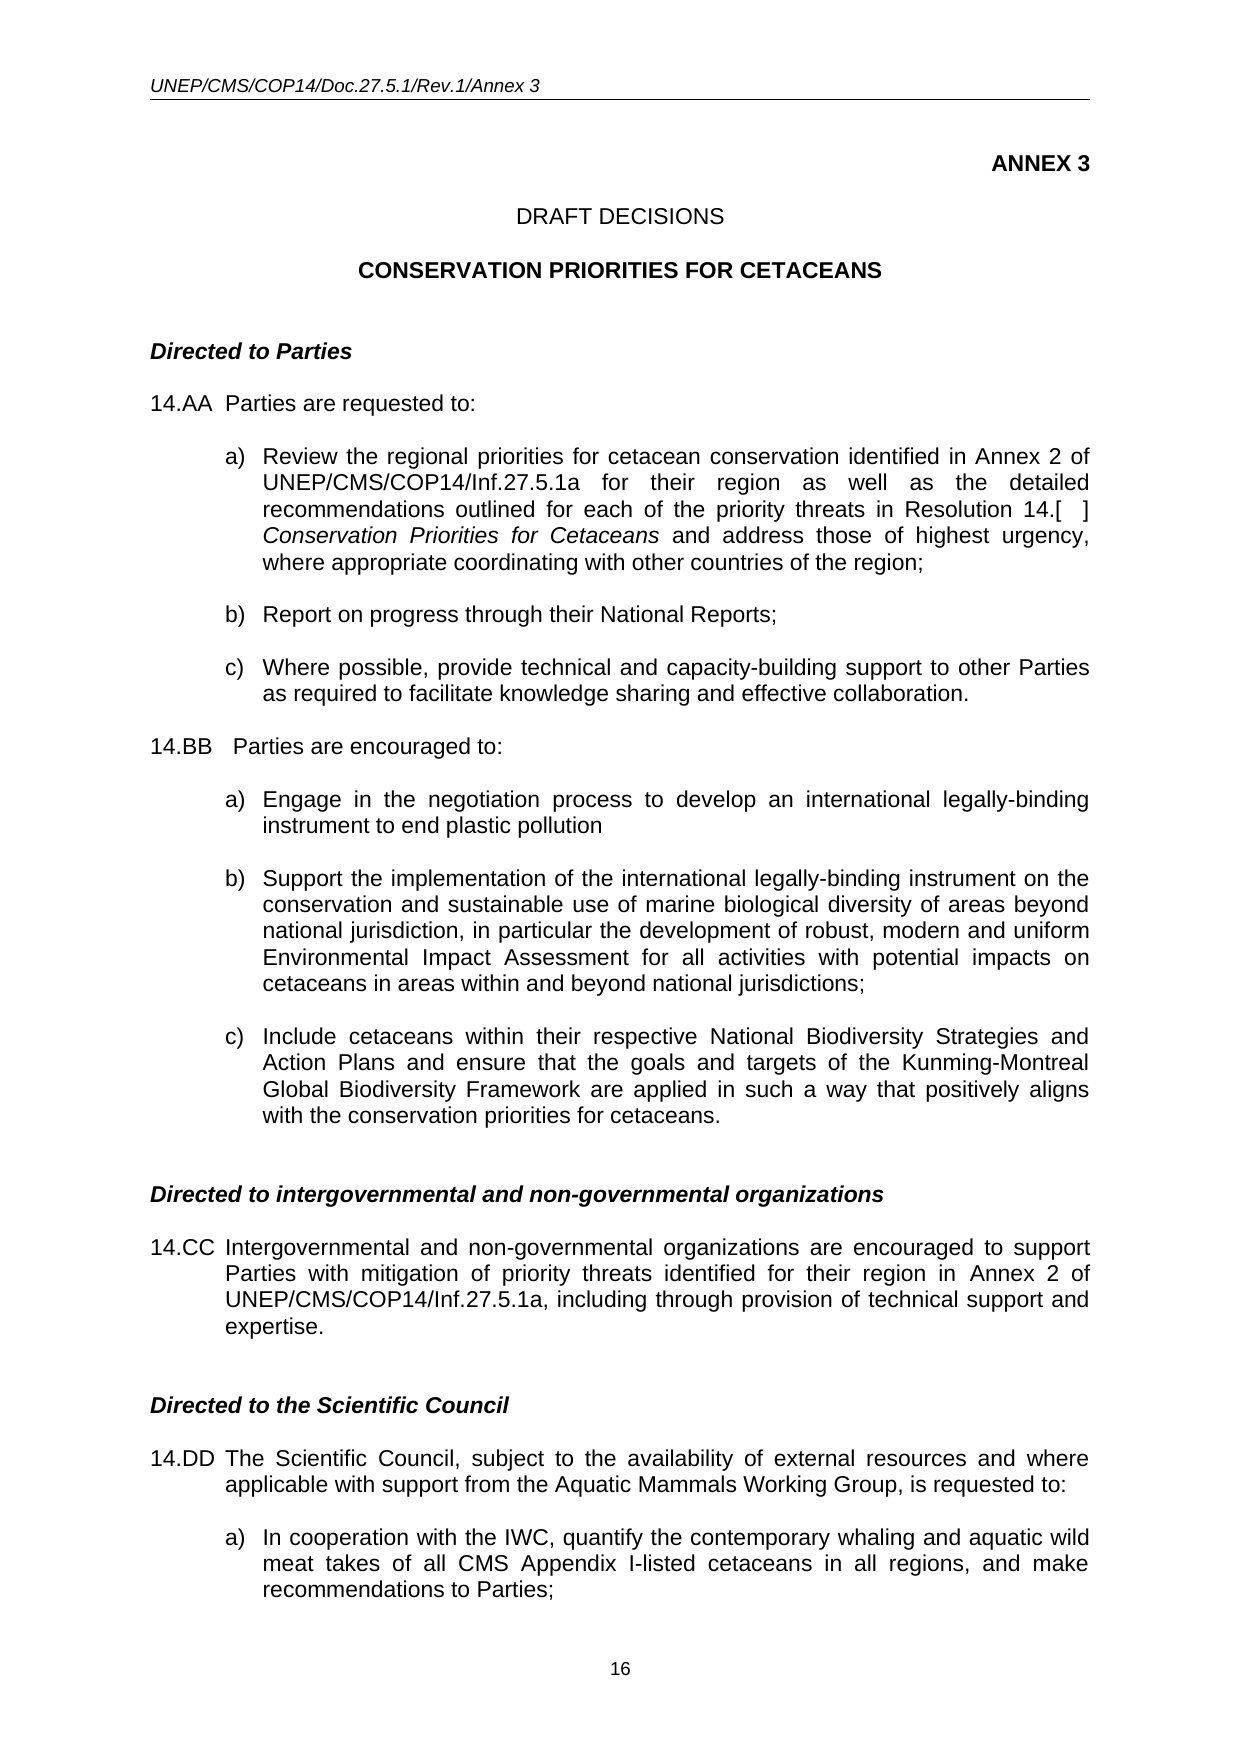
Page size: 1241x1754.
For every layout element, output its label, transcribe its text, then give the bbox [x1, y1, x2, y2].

list Report on progress through their National Reports; [225, 601, 1090, 627]
list In cooperation with the IWC, quantify the contemporary whaling and aquatic wild meat takes of all CMS Appendix I-listed cetaceans in all regions, and make recommendations to Parties; [225, 1523, 1090, 1603]
text 14.DD The Scientific Council, subject to the availability of external resources and where applicable with support from the Aquatic Mammals Working Group, is requested to: [150, 1444, 1090, 1497]
text 14.CC Intergovernmental and non-governmental organizations are encouraged to support Parties with mitigation of priority threats identified for their region in Annex 2 of UNEP/CMS/COP14/Inf.27.5.1a, including through provision of technical support and expertise. [150, 1234, 1090, 1339]
text 14.BB Parties are encouraged to: [150, 733, 1090, 759]
text Directed to the Scientific Council [150, 1392, 1090, 1418]
text Directed to Parties [150, 338, 1090, 364]
list Support the implementation of the international legally-binding instrument on the conservation and sustainable use of marine biological diversity of areas beyond national jurisdiction, in particular the development of robust, modern and uniform Environmental Impact Assessment for all activities with potential impacts on cetaceans in areas within and beyond national jurisdictions; [225, 865, 1090, 996]
list Where possible, provide technical and capacity-building support to other Parties as required to facilitate knowledge sharing and effective collaboration. [225, 654, 1090, 707]
list Engage in the negotiation process to develop an international legally-binding instrument to end plastic pollution [225, 786, 1090, 838]
text 14.AA Parties are requested to: [150, 390, 1090, 417]
text Directed to intergovernmental and non-governmental organizations [150, 1181, 1090, 1207]
text DRAFT DECISIONS [150, 203, 1090, 229]
text Annex 3 [150, 150, 1090, 176]
text Conservation priorities for cetaceans [150, 257, 1090, 283]
list Include cetaceans within their respective National Biodiversity Strategies and Action Plans and ensure that the goals and targets of the Kunming-Montreal Global Biodiversity Framework are applied in such a way that positively aligns with the conservation priorities for cetaceans. [225, 1023, 1090, 1128]
list Review the regional priorities for cetacean conservation identified in Annex 2 of UNEP/CMS/COP14/Inf.27.5.1a for their region as well as the detailed recommendations outlined for each of the priority threats in Resolution 14.[ ] Conservation Priorities for Cetaceans and address those of highest urgency, where appropriate coordinating with other countries of the region; [225, 443, 1090, 575]
